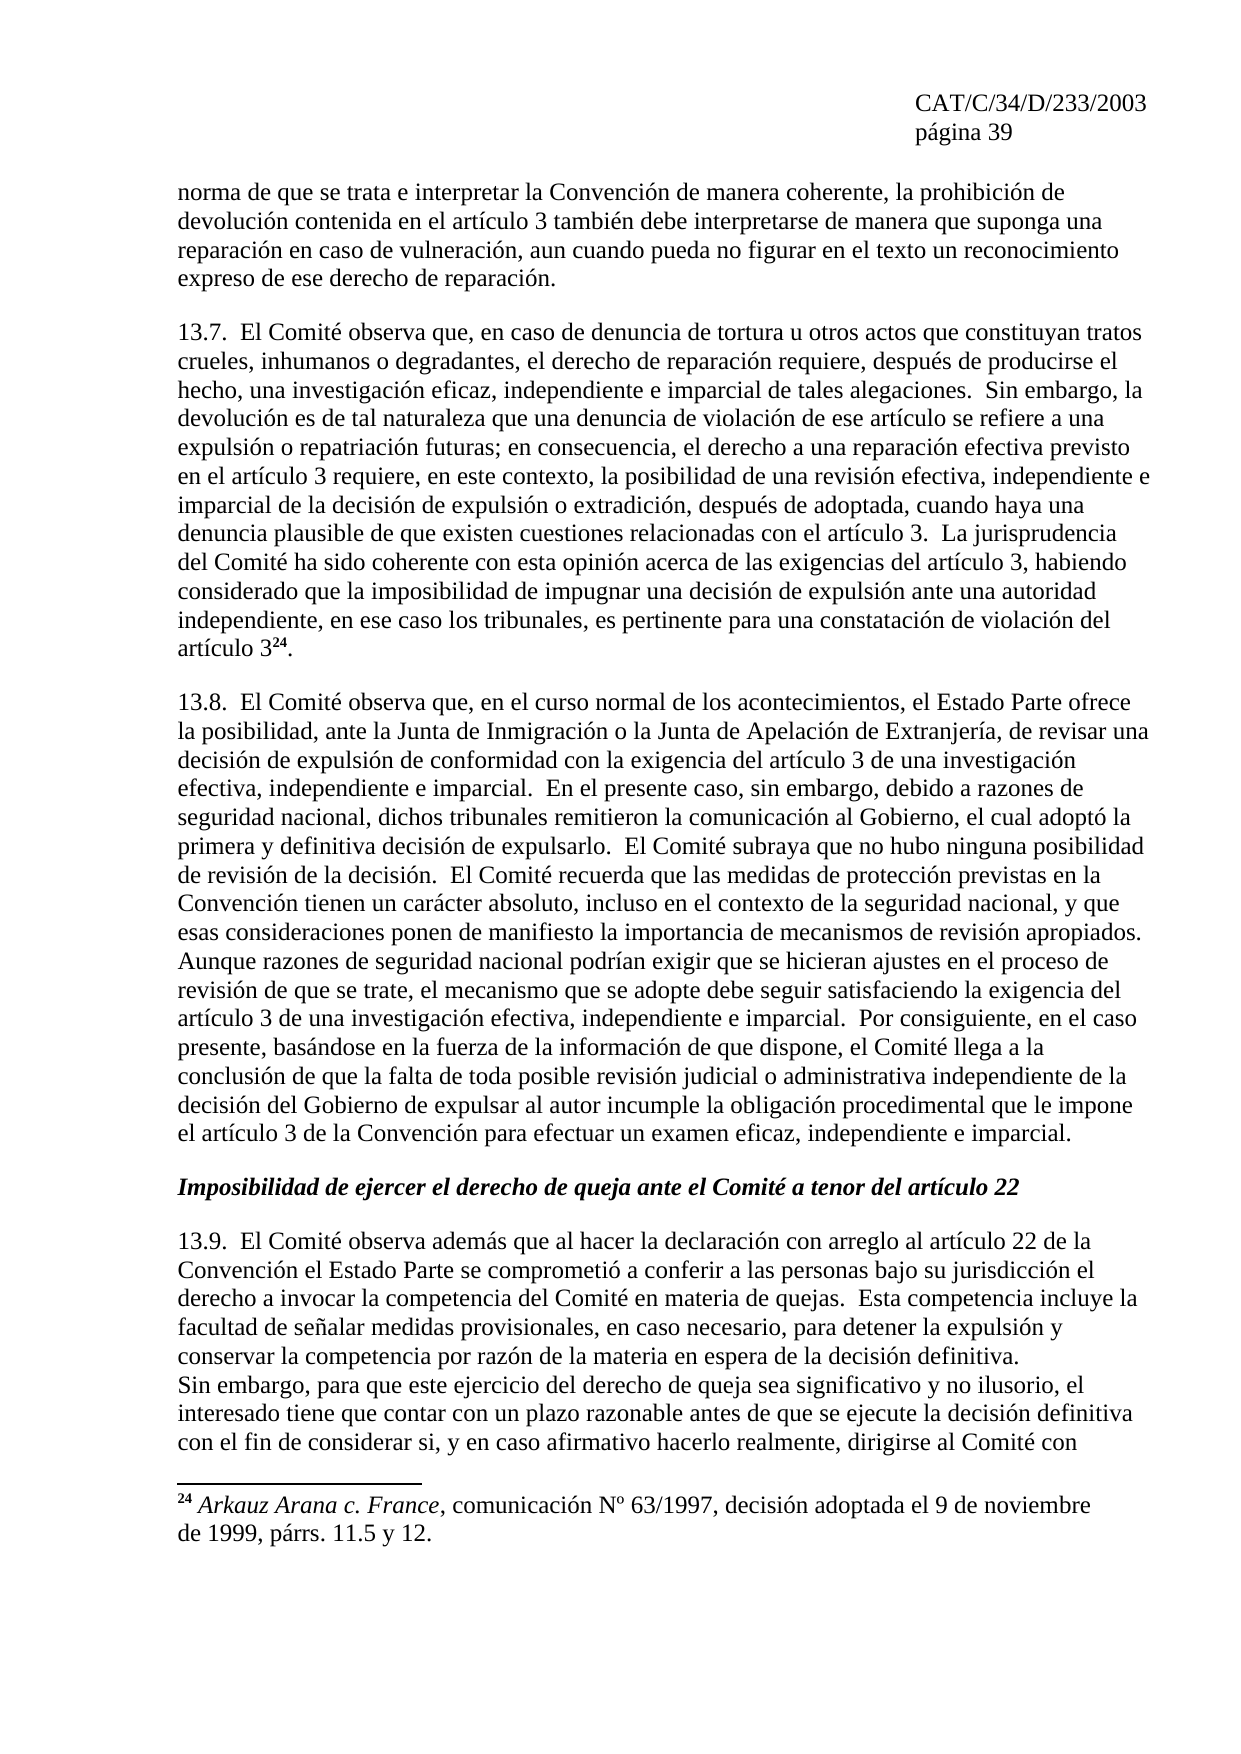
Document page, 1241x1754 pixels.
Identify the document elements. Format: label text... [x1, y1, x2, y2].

text Imposibilidad de ejercer el derecho de queja ante el Comité a tenor del artículo 22 [177, 1172, 1152, 1201]
text 13.7. El Comité observa que, en caso de denuncia de tortura u otros actos que constituyan tratos crueles, inhumanos o degradantes, el derecho de reparación requiere, después de producirse el hecho, una investigación eficaz, independiente e imparcial de tales alegaciones. Sin embargo, la devolución es de tal naturaleza que una denuncia de violación de ese artículo se refiere a una expulsión o repatriación futuras; en consecuencia, el derecho a una reparación efectiva previsto en el artículo 3 requiere, en este contexto, la posibilidad de una revisión efectiva, independiente e imparcial de la decisión de expulsión o extradición, después de adoptada, cuando haya una denuncia plausible de que existen cuestiones relacionadas con el artículo 3. La jurisprudencia del Comité ha sido coherente con esta opinión acerca de las exigencias del artículo 3, habiendo considerado que la imposibilidad de impugnar una decisión de expulsión ante una autoridad independiente, en ese caso los tribunales, es pertinente para una constatación de violación del artículo 3. [177, 317, 1152, 662]
text 13.8. El Comité observa que, en el curso normal de los acontecimientos, el Estado Parte ofrece la posibilidad, ante la Junta de Inmigración o la Junta de Apelación de Extranjería, de revisar una decisión de expulsión de conformidad con la exigencia del artículo 3 de una investigación efectiva, independiente e imparcial. En el presente caso, sin embargo, debido a razones de seguridad nacional, dichos tribunales remitieron la comunicación al Gobierno, el cual adoptó la primera y definitiva decisión de expulsarlo. El Comité subraya que no hubo ninguna posibilidad de revisión de la decisión. El Comité recuerda que las medidas de protección previstas en la Convención tienen un carácter absoluto, incluso en el contexto de la seguridad nacional, y que esas consideraciones ponen de manifiesto la importancia de mecanismos de revisión apropiados. Aunque razones de seguridad nacional podrían exigir que se hicieran ajustes en el proceso de revisión de que se trate, el mecanismo que se adopte debe seguir satisfaciendo la exigencia del artículo 3 de una investigación efectiva, independiente e imparcial. Por consiguiente, en el caso presente, basándose en la fuerza de la información de que dispone, el Comité llega a la conclusión de que la falta de toda posible revisión judicial o administrativa independiente de la decisión del Gobierno de expulsar al autor incumple la obligación procedimental que le impone el artículo 3 de la Convención para efectuar un examen eficaz, independiente e imparcial. [177, 687, 1152, 1147]
text 13.6. El Comité observa que el derecho a una reparación efectiva en caso de incumplimiento está implícito en toda la Convención, ya que, en caso contrario, las medidas de protección previstas en ella resultarían en gran medida ilusorias. En algunos casos, la propia Convención prevé una reparación en determinadas formas de violación de la Convención, y en otros casos el Comité ha interpretado que una disposición sustantiva como el artículo 16 lleva implícita una reparación en caso de vulneración. El Comité estima que, a fin de reforzar la protección de la norma de que se trata e interpretar la Convención de manera coherente, la prohibición de devolución contenida en el artículo 3 también debe interpretarse de manera que suponga una reparación en caso de vulneración, aun cuando pueda no figurar en el texto un reconocimiento expreso de ese derecho de reparación. [177, 177, 1152, 292]
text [177, 1226, 1152, 1456]
